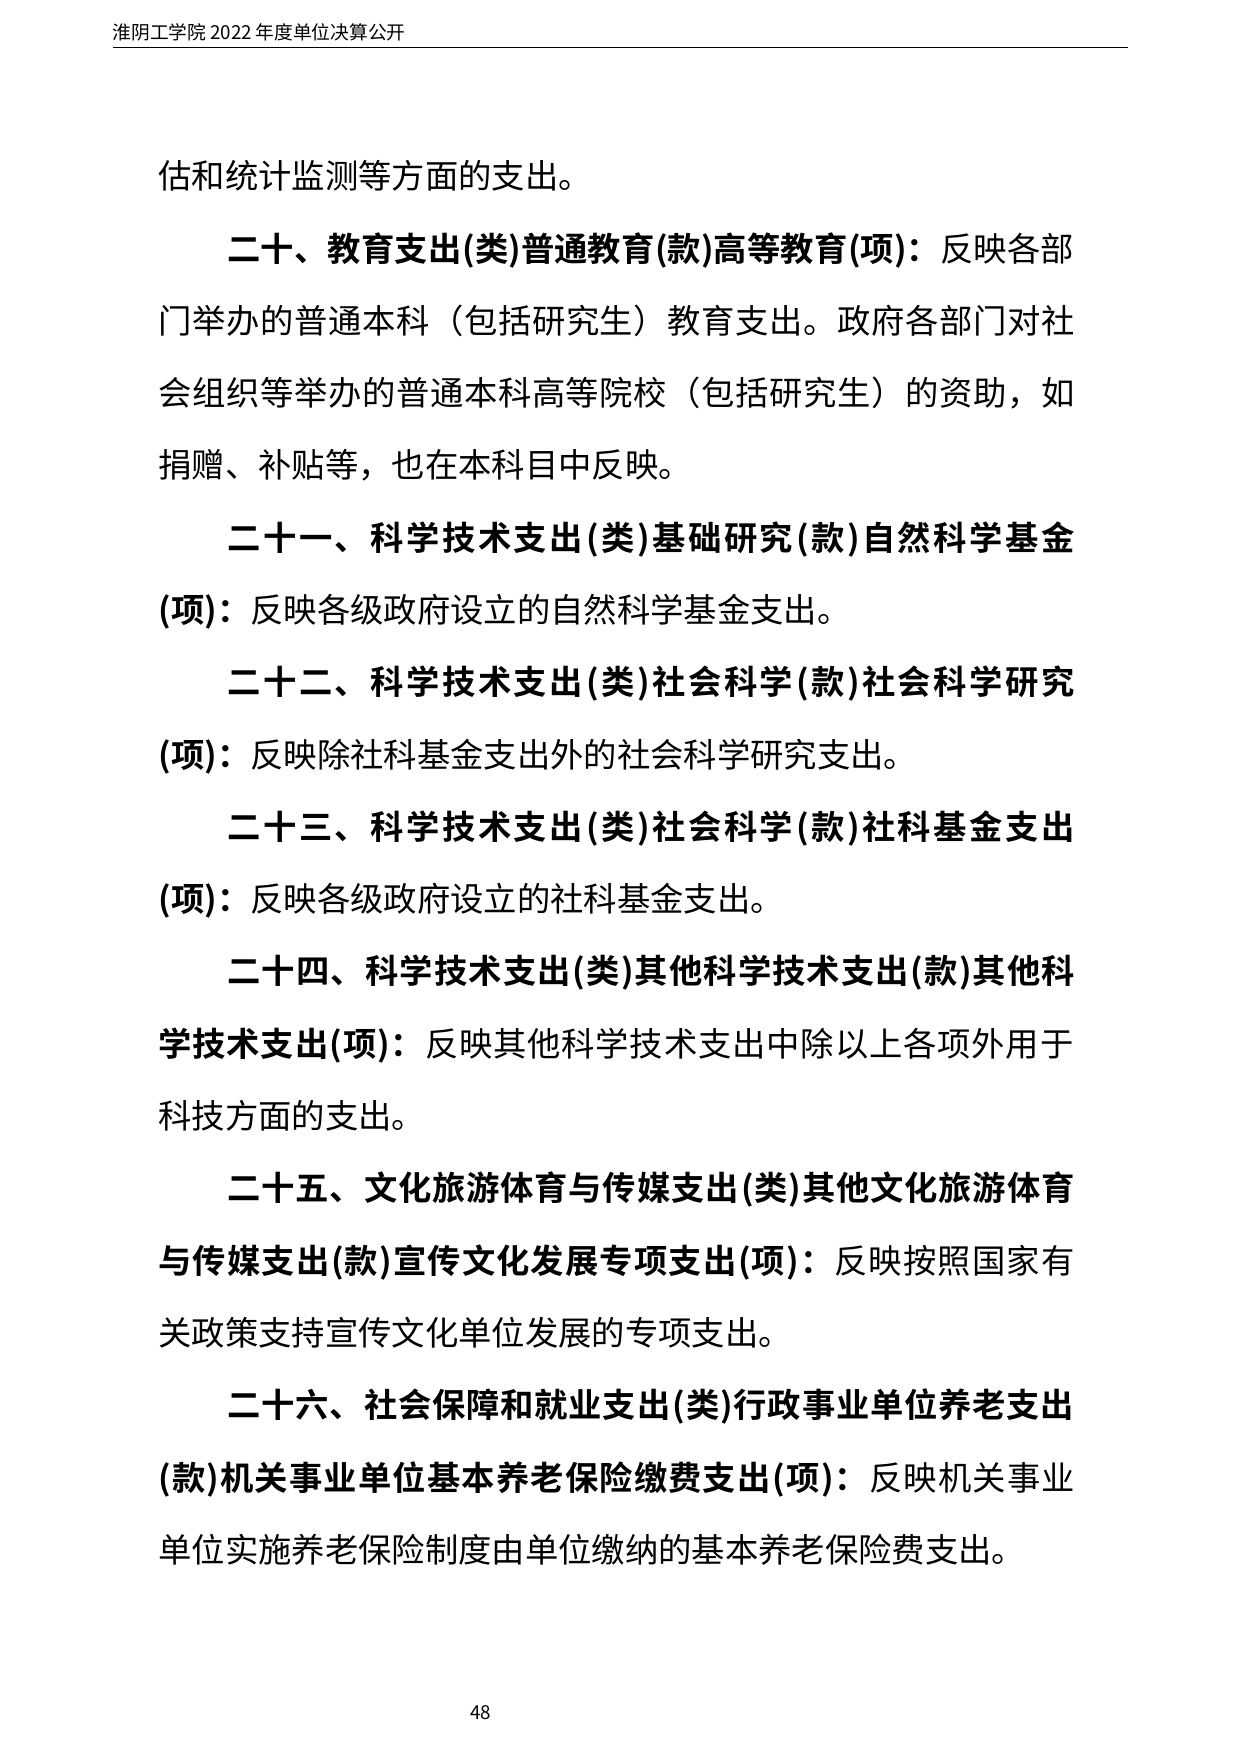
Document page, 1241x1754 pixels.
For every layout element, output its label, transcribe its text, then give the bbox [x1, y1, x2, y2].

text 二十一、科学技术支出(类)基础研究(款)自然科学基金(项)：反映各级政府设立的自然科学基金支出。 [158, 511, 1075, 632]
text 二十二、科学技术支出(类)社会科学(款)社会科学研究(项)：反映除社科基金支出外的社会科学研究支出。 [158, 656, 1075, 777]
text 二十三、科学技术支出(类)社会科学(款)社科基金支出(项)：反映各级政府设立的社科基金支出。 [158, 801, 1075, 921]
text 二十六、社会保障和就业支出(类)行政事业单位养老支出(款)机关事业单位基本养老保险缴费支出(项)：反映机关事业单位实施养老保险制度由单位缴纳的基本养老保险费支出。 [158, 1379, 1075, 1572]
text 二十、教育支出(类)普通教育(款)高等教育(项)：反映各部门举办的普通本科（包括研究生）教育支出。政府各部门对社会组织等举办的普通本科高等院校（包括研究生）的资助，如捐赠、补贴等，也在本科目中反映。 [158, 222, 1075, 487]
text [158, 150, 1075, 198]
text 二十四、科学技术支出(类)其他科学技术支出(款)其他科学技术支出(项)：反映其他科学技术支出中除以上各项外用于科技方面的支出。 [158, 945, 1075, 1138]
text 二十五、文化旅游体育与传媒支出(类)其他文化旅游体育与传媒支出(款)宣传文化发展专项支出(项)：反映按照国家有关政策支持宣传文化单位发展的专项支出。 [158, 1162, 1075, 1355]
